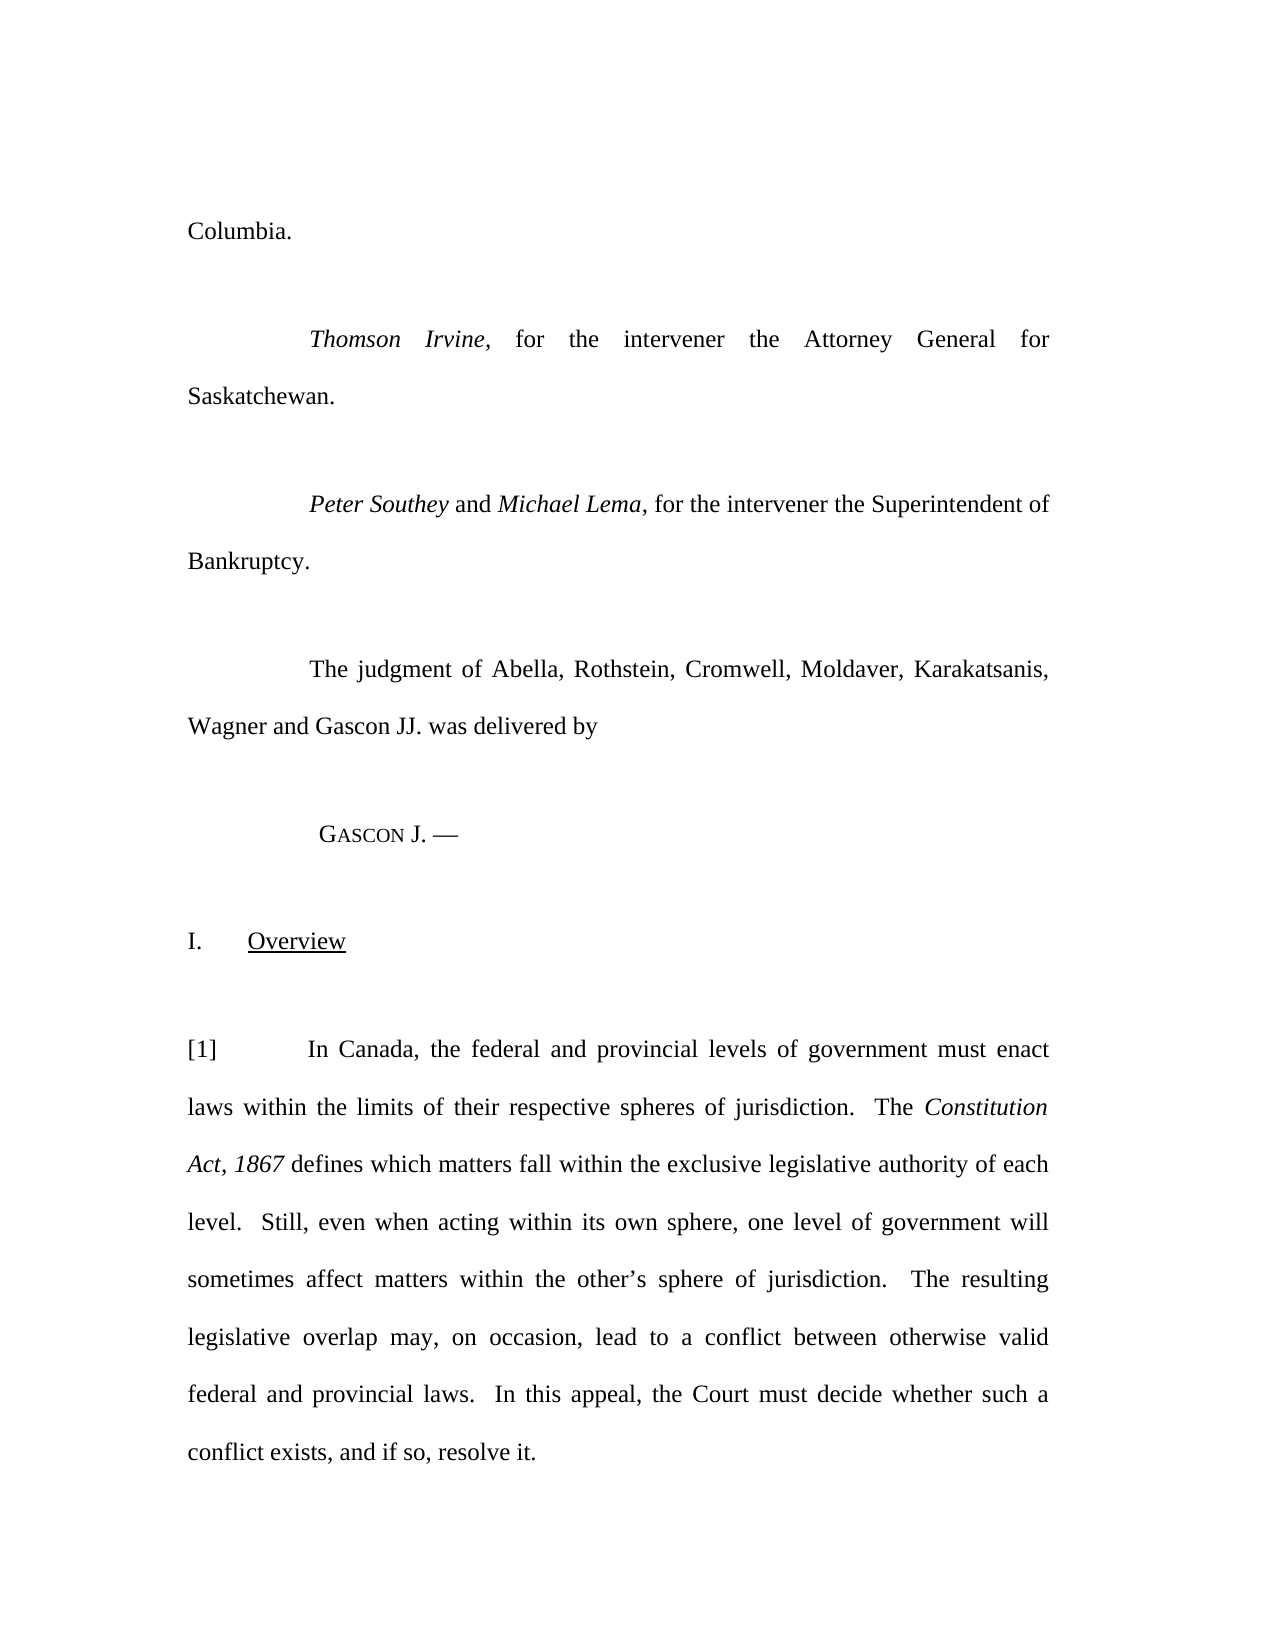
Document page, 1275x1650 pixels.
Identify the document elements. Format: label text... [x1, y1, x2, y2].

text Thomson Irvine, for the intervener the Attorney General for Saskatchewan. [187, 324, 1050, 410]
text The judgment of Abella, Rothstein, Cromwell, Moldaver, Karakatsanis, Wagner and Gascon JJ. was delivered by [187, 654, 1050, 740]
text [187, 216, 1050, 245]
text In Canada, the federal and provincial levels of government must enact laws within the limits of their respective spheres of jurisdiction. The Constitution Act, 1867 defines which matters fall within the exclusive legislative authority of each level. Still, even when acting within its own sphere, one level of government will sometimes affect matters within the other’s sphere of jurisdiction. The resulting legislative overlap may, on occasion, lead to a conflict between otherwise valid federal and provincial laws. In this appeal, the Court must decide whether such a conflict exists, and if so, resolve it. [187, 1034, 1050, 1466]
text Peter Southey and Michael Lema, for the intervener the Superintendent of Bankruptcy. [187, 489, 1050, 575]
text Gascon J. — [187, 819, 1050, 848]
title Overview [187, 926, 1050, 955]
